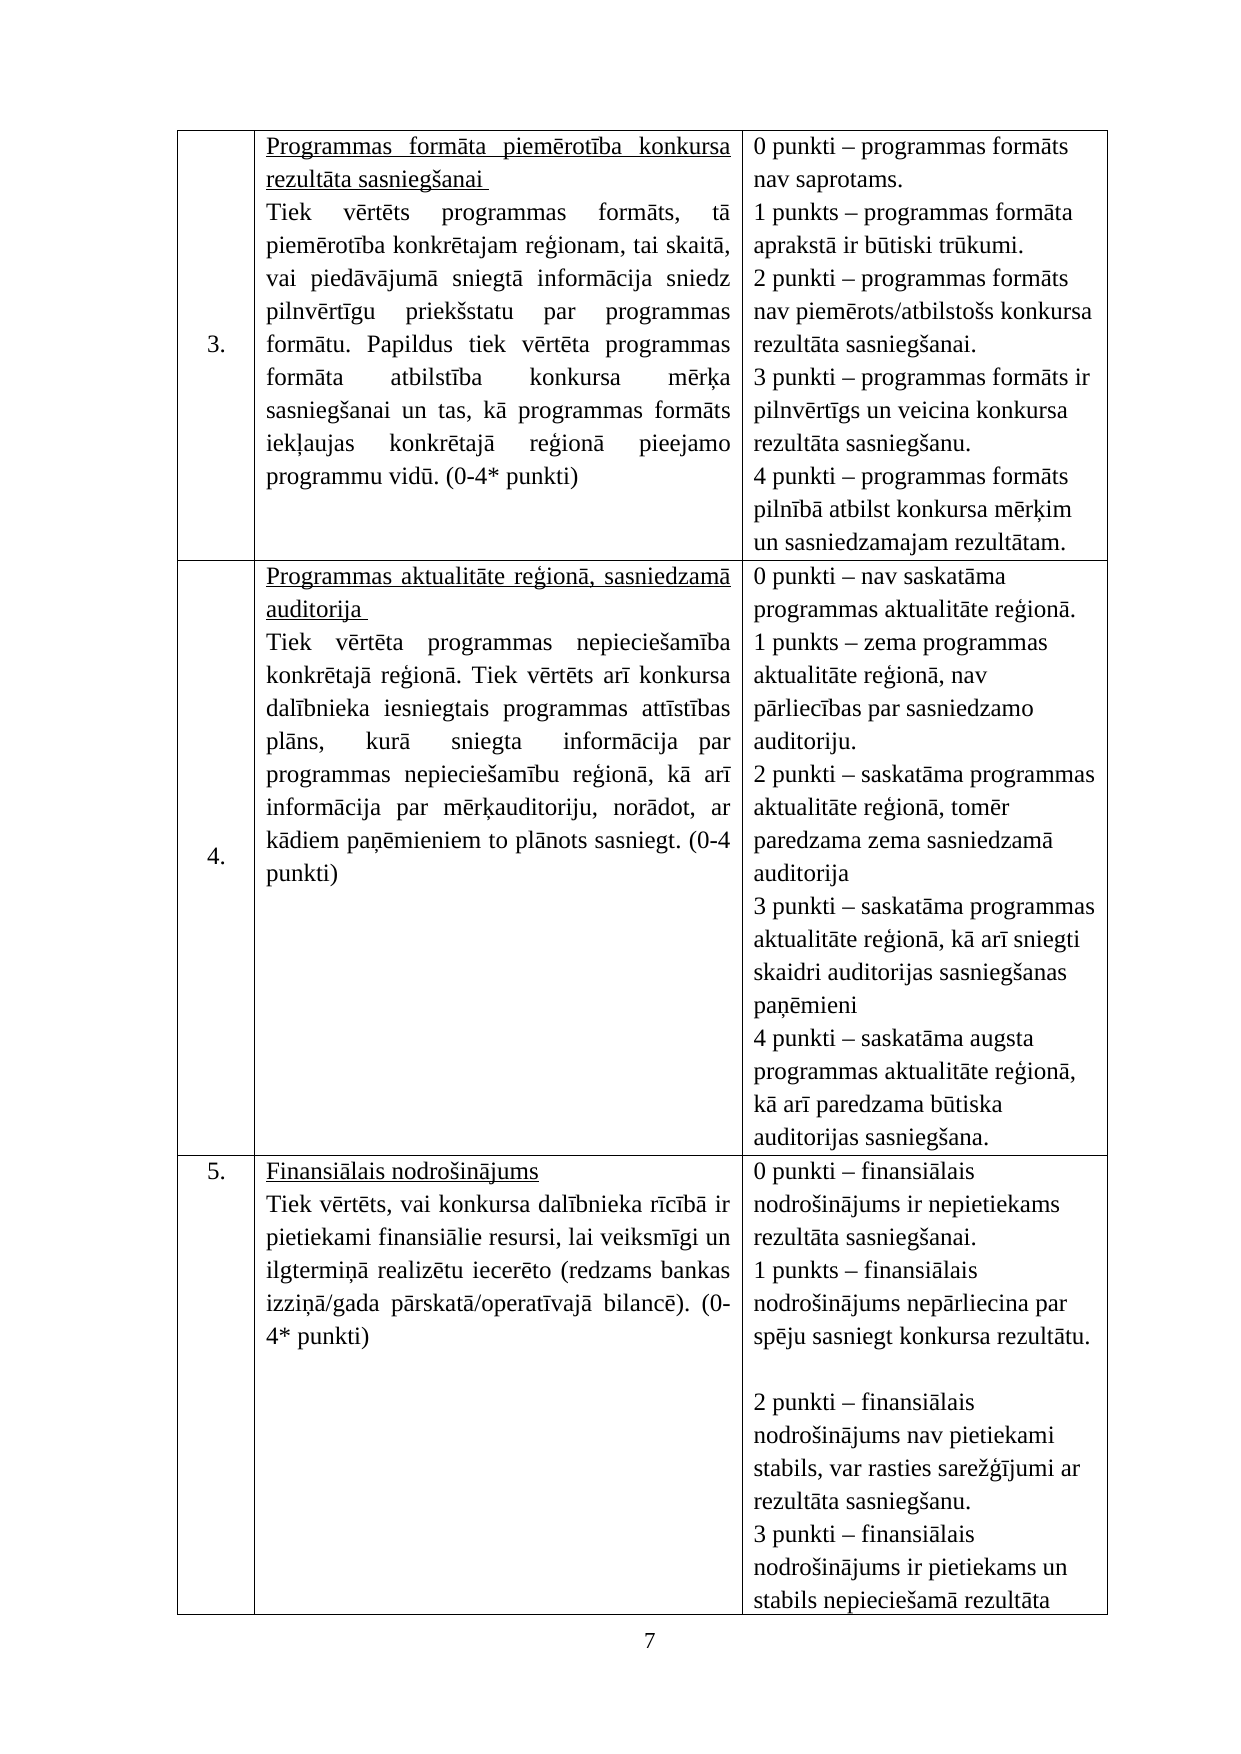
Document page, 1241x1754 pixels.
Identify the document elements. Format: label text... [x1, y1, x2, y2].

table_cell 0 punkti – nav saskatāma programmas aktualitāte reģionā. 1 punkts – zema programmas aktualitāte reģionā, nav pārliecības par sasniedzamo auditoriju. 2 punkti – saskatāma programmas aktualitāte reģionā, tomēr paredzama zema sasniedzamā auditorija 3 punkti – saskatāma programmas aktualitāte reģionā, kā arī sniegti skaidri auditorijas sasniegšanas paņēmieni 4 punkti – saskatāma augsta programmas aktualitāte reģionā, kā arī paredzama būtiska auditorijas sasniegšana. [743, 561, 1107, 1155]
table_cell Programmas aktualitāte reģionā, sasniedzamā auditorija Tiek vērtēta programmas nepieciešamība konkrētajā reģionā. Tiek vērtēts arī konkursa dalībnieka iesniegtais programmas attīstības plāns, kurā sniegta informācija par programmas nepieciešamību reģionā, kā arī informācija par mērķauditoriju, norādot, ar kādiem paņēmieniem to plānots sasniegt. (0-4 punkti) [255, 561, 742, 1155]
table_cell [743, 1156, 1107, 1614]
table_cell 5. [178, 1156, 254, 1614]
table_cell 3. [178, 131, 254, 560]
table_cell 0 punkti – programmas formāts nav saprotams. 1 punkts – programmas formāta aprakstā ir būtiski trūkumi. 2 punkti – programmas formāts nav piemērots/atbilstošs konkursa rezultāta sasniegšanai. 3 punkti – programmas formāts ir pilnvērtīgs un veicina konkursa rezultāta sasniegšanu. 4 punkti – programmas formāts pilnībā atbilst konkursa mērķim un sasniedzamajam rezultātam. [743, 131, 1107, 560]
table_cell 4. [178, 561, 254, 1155]
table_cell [255, 1156, 742, 1614]
table_cell Programmas formāta piemērotība konkursa rezultāta sasniegšanai Tiek vērtēts programmas formāts, tā piemērotība konkrētajam reģionam, tai skaitā, vai piedāvājumā sniegtā informācija sniedz pilnvērtīgu priekšstatu par programmas formātu. Papildus tiek vērtēta programmas formāta atbilstība konkursa mērķa sasniegšanai un tas, kā programmas formāts iekļaujas konkrētajā reģionā pieejamo programmu vidū. (0-4* punkti) [255, 131, 742, 560]
